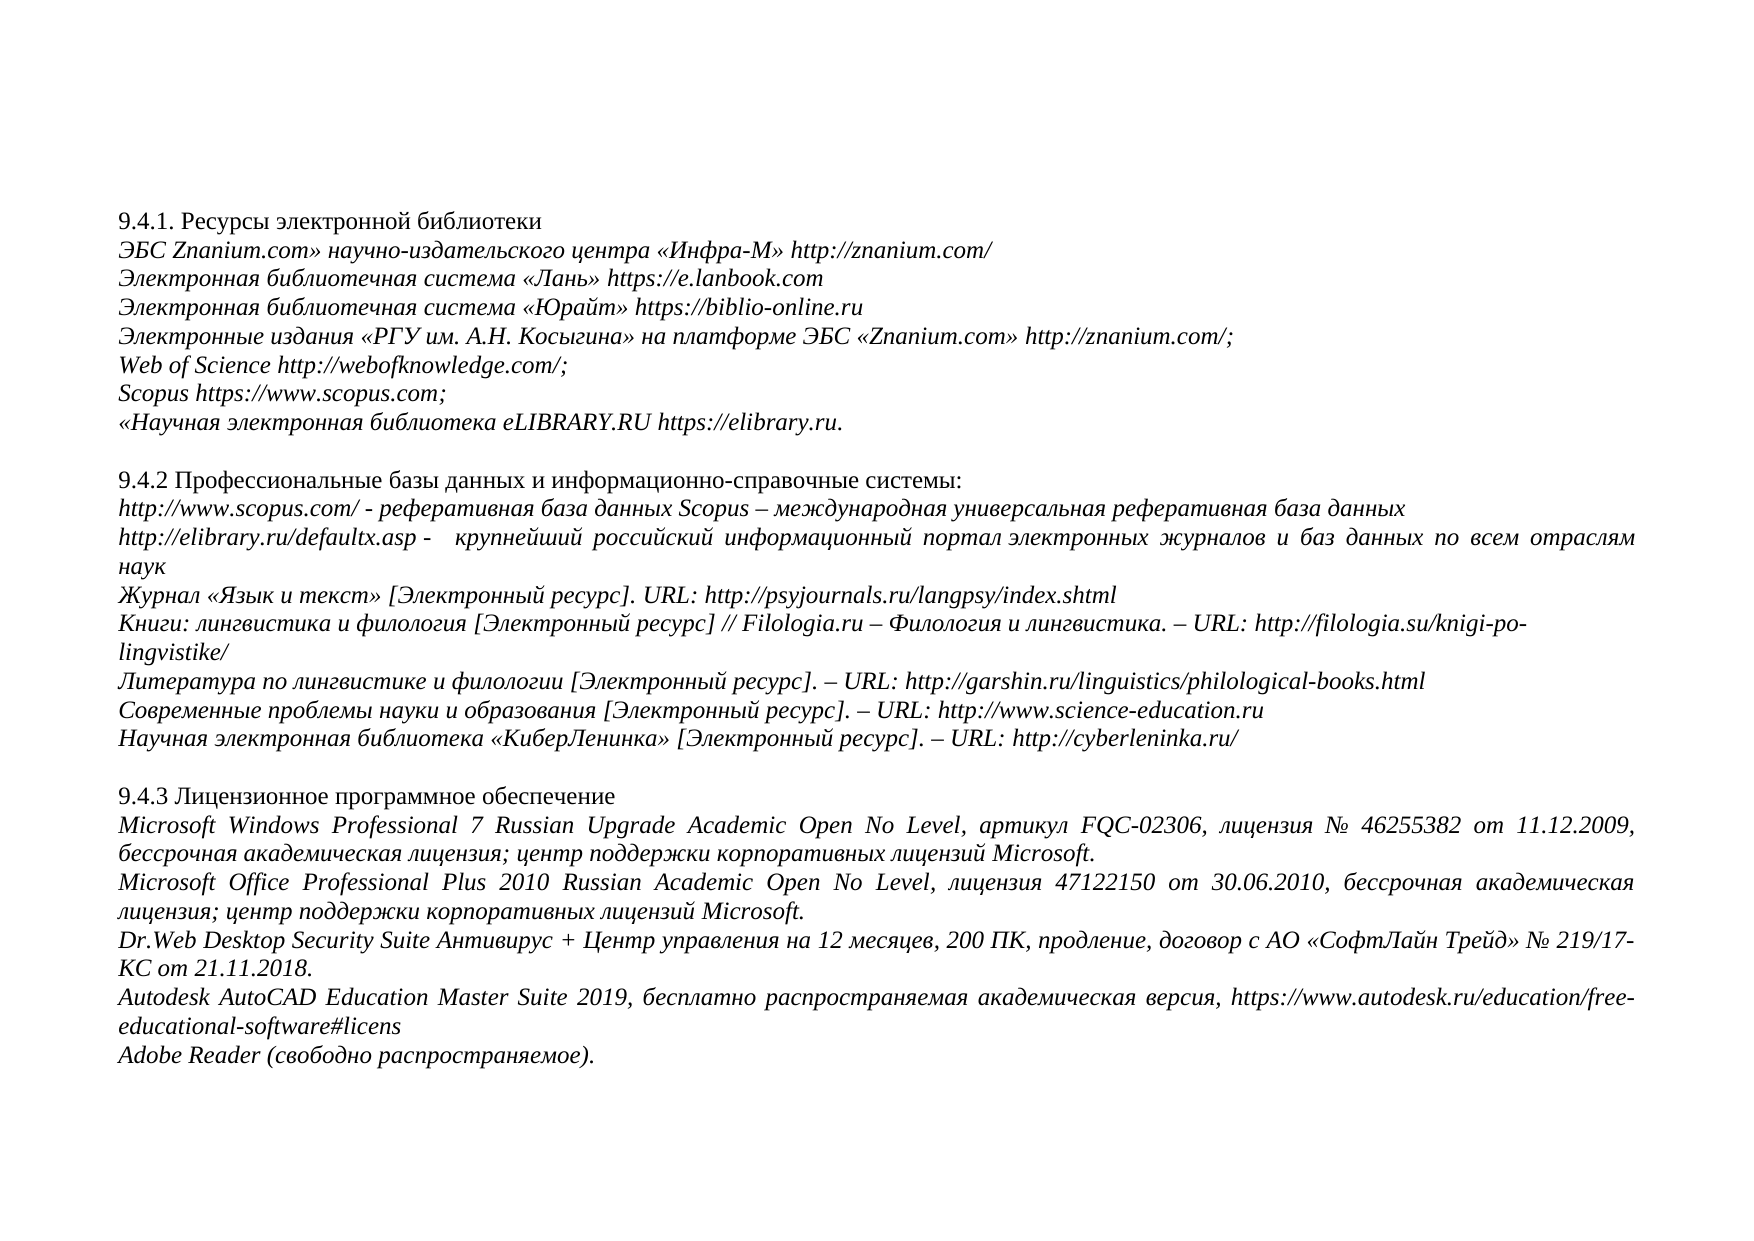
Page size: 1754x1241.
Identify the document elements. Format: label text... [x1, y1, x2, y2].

text Электронная библиотечная система «Лань» https://e.lanbook.com [118, 263, 1636, 292]
text Научная электронная библиотека «КиберЛенинка» [Электронный ресурс]. – URL: http://cyberleninka.ru/ [118, 723, 1636, 752]
text http://elibrary.ru/defaultx.asp - крупнейший российский информационный портал электронных журналов и баз данных по всем отраслям наук [118, 522, 1636, 580]
text 9.4.1. Ресурсы электронной библиотеки [118, 206, 1636, 235]
text Microsoft Windows Professional 7 Russian Upgrade Academic Open No Level, артикул FQC-02306, лицензия № 46255382 от 11.12.2009, бессрочная академическая лицензия; центр поддержки корпоративных лицензий Microsoft. [118, 810, 1636, 867]
text Современные проблемы науки и образования [Электронный ресурс]. – URL: http://www.science-education.ru [118, 695, 1636, 723]
text Web of Science http://webofknowledge.com/; [118, 350, 1636, 378]
text Электронная библиотечная система «Юрайт» https://biblio-online.ru [118, 292, 1636, 321]
text Журнал «Язык и текст» [Электронный ресурс]. URL: http://psyjournals.ru/langpsy/index.shtml [118, 580, 1636, 608]
text Электронные издания «РГУ им. А.Н. Косыгина» на платформе ЭБС «Znanium.com» http://znanium.com/; [118, 321, 1636, 350]
text Autodesk AutoCAD Education Master Suite 2019, бесплатно распространяемая академическая версия, https://www.autodesk.ru/education/free-educational-software#licens [118, 982, 1636, 1040]
text 9.4.3 Лицензионное программное обеспечение [118, 781, 1636, 810]
text Литература по лингвистике и филологии [Электронный ресурс]. – URL: http://garshin.ru/linguistics/philological-books.html [118, 666, 1636, 695]
text 9.4.2 Профессиональные базы данных и информационно-справочные системы: [118, 465, 1636, 493]
text Dr.Web Desktop Security Suite Антивирус + Центр управления на 12 месяцев, 200 ПК, продление, договор с АО «СофтЛайн Трейд» № 219/17-КС от 21.11.2018. [118, 925, 1636, 982]
text Adobe Reader (свободно распространяемое). [118, 1040, 1636, 1068]
text Microsoft Office Professional Plus 2010 Russian Academic Open No Level, лицензия 47122150 от 30.06.2010, бессрочная академическая лицензия; центр поддержки корпоративных лицензий Microsoft. [118, 867, 1636, 925]
text «Научная электронная библиотека еLIBRARY.RU https://elibrary.ru. [118, 407, 1636, 436]
text Scopus https://www.scopus.com; [118, 378, 1636, 407]
text http://www.scopus.com/ - реферативная база данных Scopus – международная универсальная реферативная база данных [118, 493, 1636, 522]
text Книги: лингвистика и филология [Электронный ресурс] // Filologia.ru – Филология и лингвистика. – URL: http://filologia.su/knigi-po-lingvistike/ [118, 608, 1636, 666]
text ЭБС Znanium.com» научно-издательского центра «Инфра-М» http://znanium.com/ [118, 235, 1636, 263]
